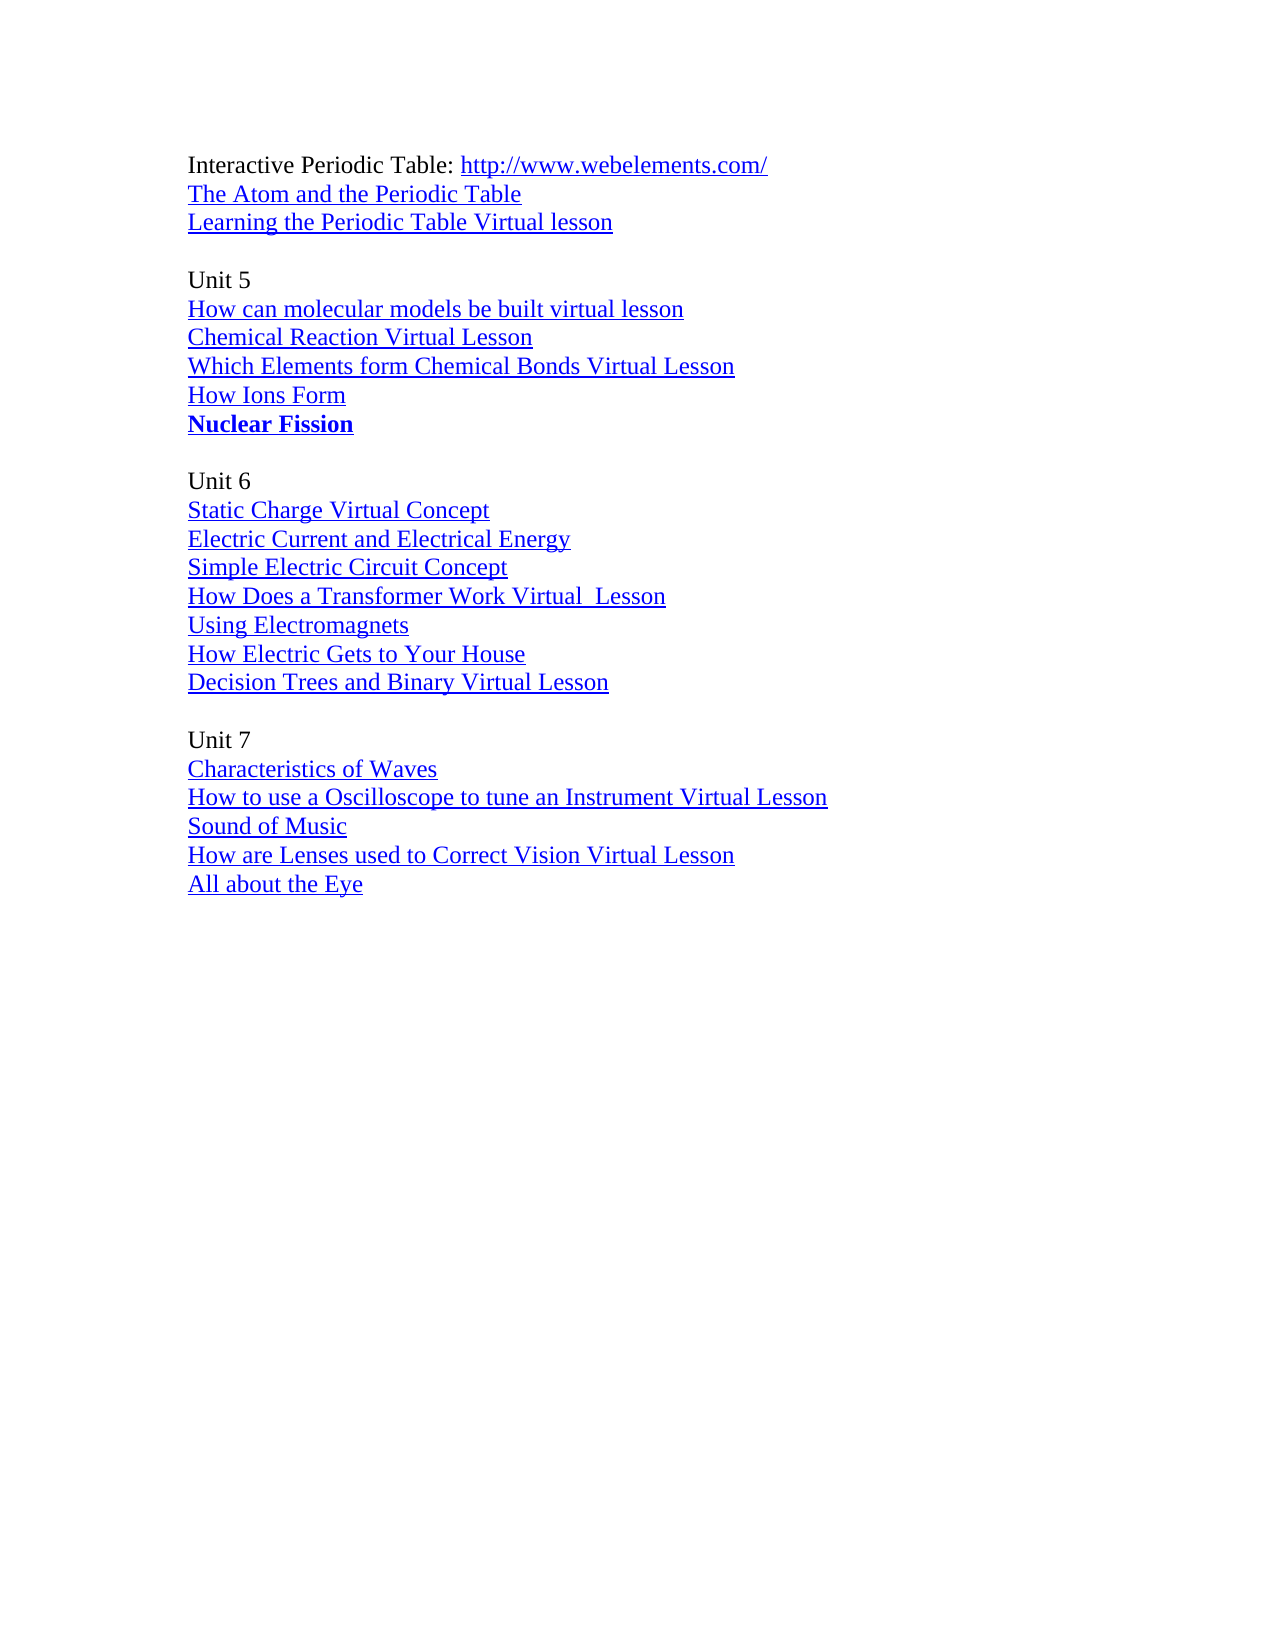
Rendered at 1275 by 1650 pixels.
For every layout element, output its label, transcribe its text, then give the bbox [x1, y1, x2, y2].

text Using Electromagnets [187, 610, 1087, 639]
text Characteristics of Waves [187, 754, 1087, 782]
text Static Charge Virtual Concept [187, 495, 1087, 524]
text Unit 6 [187, 466, 1087, 495]
text Unit 5 [187, 265, 1087, 294]
text Unit 7 [187, 725, 1087, 754]
text How can molecular models be built virtual lesson [187, 294, 1087, 322]
text Learning the Periodic Table Virtual lesson [187, 207, 1087, 236]
text Interactive Periodic Table: http://www.webelements.com/ [187, 150, 1087, 179]
text Electric Current and Electrical Energy [187, 524, 1087, 552]
text Simple Electric Circuit Concept [187, 552, 1087, 581]
text Chemical Reaction Virtual Lesson [187, 322, 1087, 351]
list Sound of Music [187, 811, 1087, 840]
text How Electric Gets to Your House [187, 639, 1087, 667]
text Decision Trees and Binary Virtual Lesson [187, 667, 1087, 696]
text How Does a Transformer Work Virtual Lesson [187, 581, 1087, 610]
text Which Elements form Chemical Bonds Virtual Lesson [187, 351, 1087, 380]
text How to use a Oscilloscope to tune an Instrument Virtual Lesson [187, 782, 1087, 811]
text The Atom and the Periodic Table [187, 179, 1087, 207]
text How Ions Form [187, 380, 1087, 409]
text How are Lenses used to Correct Vision Virtual Lesson [187, 840, 1087, 869]
text All about the Eye [187, 869, 1087, 897]
text Nuclear Fission [187, 409, 1087, 437]
